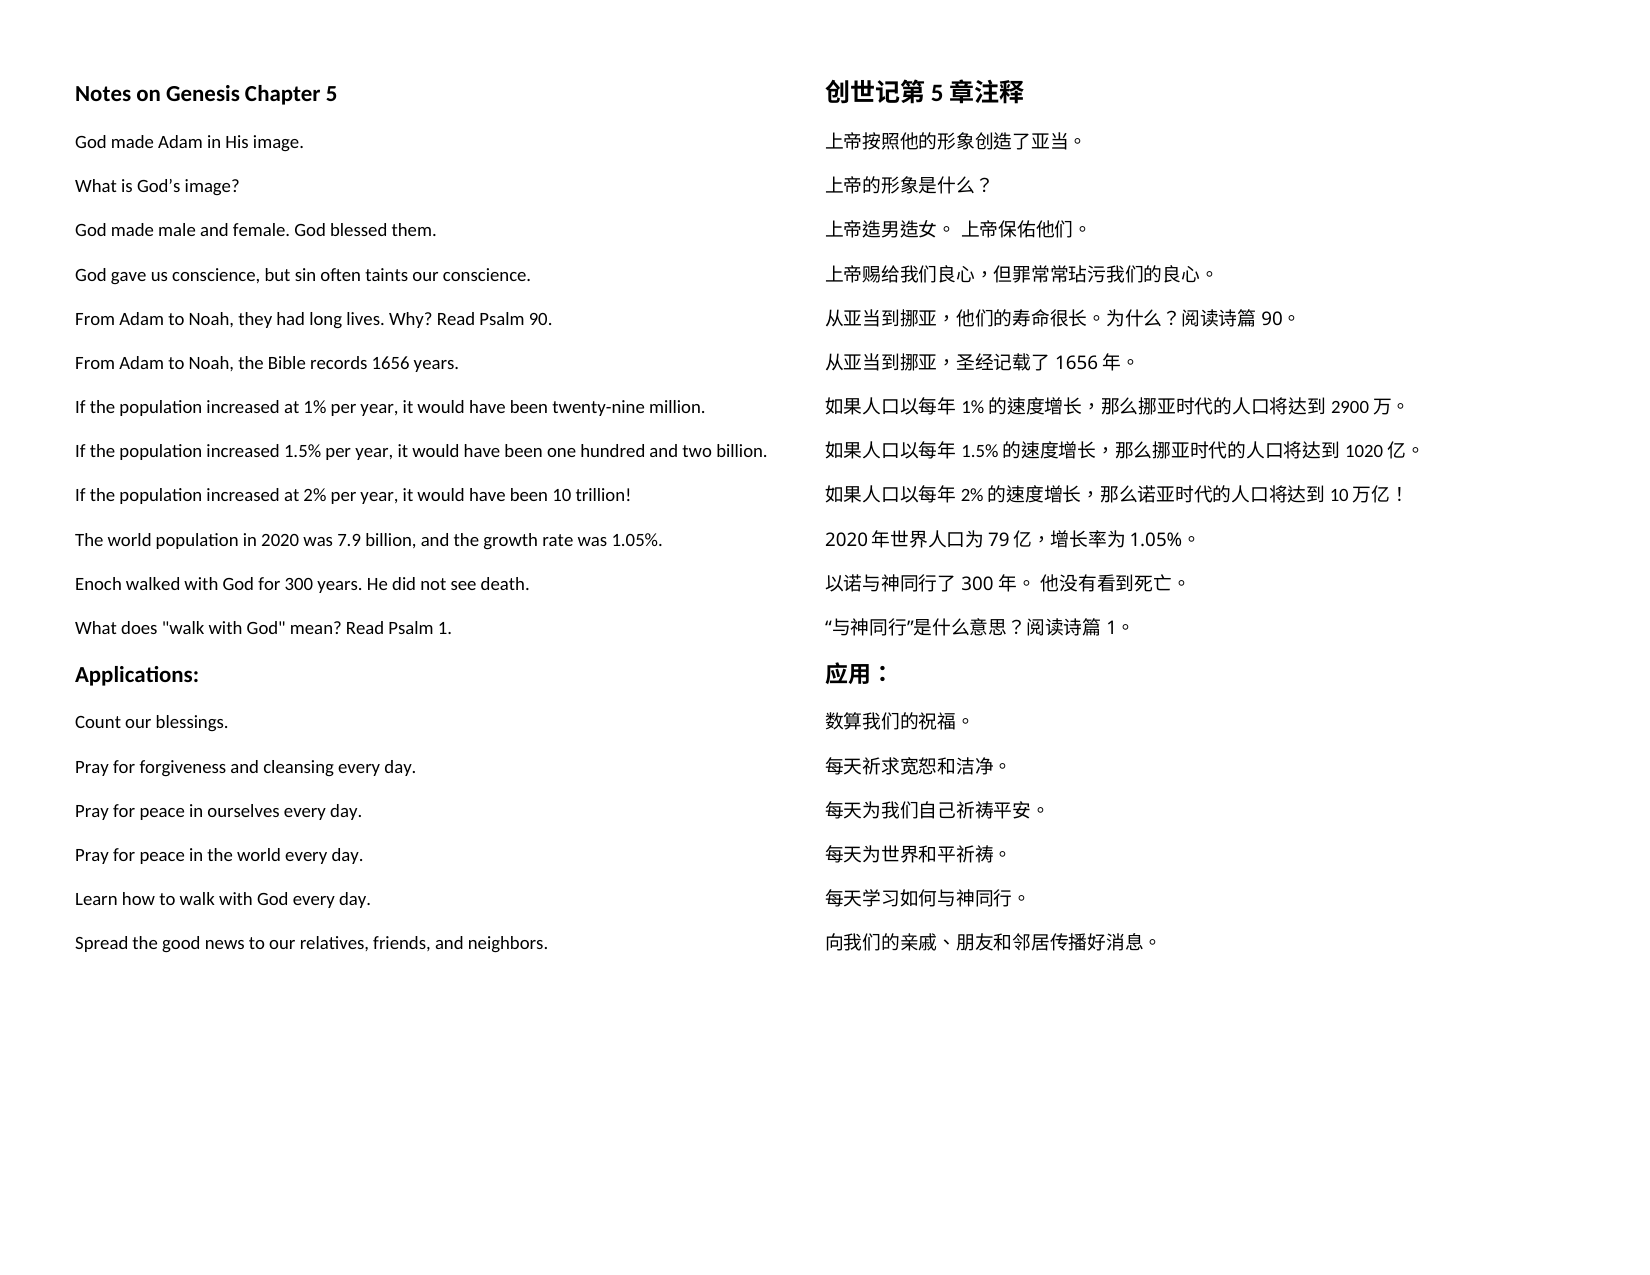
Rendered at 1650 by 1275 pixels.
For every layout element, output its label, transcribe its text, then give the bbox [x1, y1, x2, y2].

text If the population increased 1.5% per year, it would have been one hundred and two billion. 如果人口以每年 1.5% 的速度增长，那么挪亚时代的人口将达到 1020 亿。 [75, 438, 1575, 463]
text God made Adam in His image. 上帝按照他的形象创造了亚当。 [75, 128, 1575, 154]
text From Adam to Noah, the Bible records 1656 years. 从亚当到挪亚，圣经记载了 1656 年。 [75, 349, 1575, 375]
text Spread the good news to our relatives, friends, and neighbors. 向我们的亲戚、朋友和邻居传播好消息。 [75, 930, 1575, 955]
text The world population in 2020 was 7.9 billion, and the growth rate was 1.05%. 2020年世界人口为79亿，增长率为1.05%。 [75, 526, 1575, 551]
text What is God’s image? 上帝的形象是什么？ [75, 173, 1575, 198]
text Notes on Genesis Chapter 5 创世记第 5 章注释 [75, 75, 1575, 109]
text Count our blessings. 数算我们的祝福。 [75, 709, 1575, 734]
text Learn how to walk with God every day. 每天学习如何与神同行。 [75, 886, 1575, 911]
text God made male and female. God blessed them. 上帝造男造女。 上帝保佑他们。 [75, 217, 1575, 242]
text Pray for peace in the world every day. 每天为世界和平祈祷。 [75, 841, 1575, 867]
text Pray for forgiveness and cleansing every day. 每天祈求宽恕和洁净。 [75, 753, 1575, 778]
text What does "walk with God" mean? Read Psalm 1. “与神同行”是什么意思？阅读诗篇 1。 [75, 614, 1575, 640]
text If the population increased at 2% per year, it would have been 10 trillion! 如果人口以每年 2% 的速度增长，那么诺亚时代的人口将达到 10 万亿！ [75, 482, 1575, 507]
text If the population increased at 1% per year, it would have been twenty-nine million. 如果人口以每年 1% 的速度增长，那么挪亚时代的人口将达到 2900 万。 [75, 393, 1575, 419]
text Applications: 应用： [75, 658, 1575, 690]
text Pray for peace in ourselves every day. 每天为我们自己祈祷平安。 [75, 797, 1575, 823]
text From Adam to Noah, they had long lives. Why? Read Psalm 90. 从亚当到挪亚，他们的寿命很长。为什么？阅读诗篇 90。 [75, 305, 1575, 331]
text God gave us conscience, but sin often taints our conscience. 上帝赐给我们良心，但罪常常玷污我们的良心。 [75, 261, 1575, 286]
text Enoch walked with God for 300 years. He did not see death. 以诺与神同行了 300 年。 他没有看到死亡。 [75, 570, 1575, 596]
